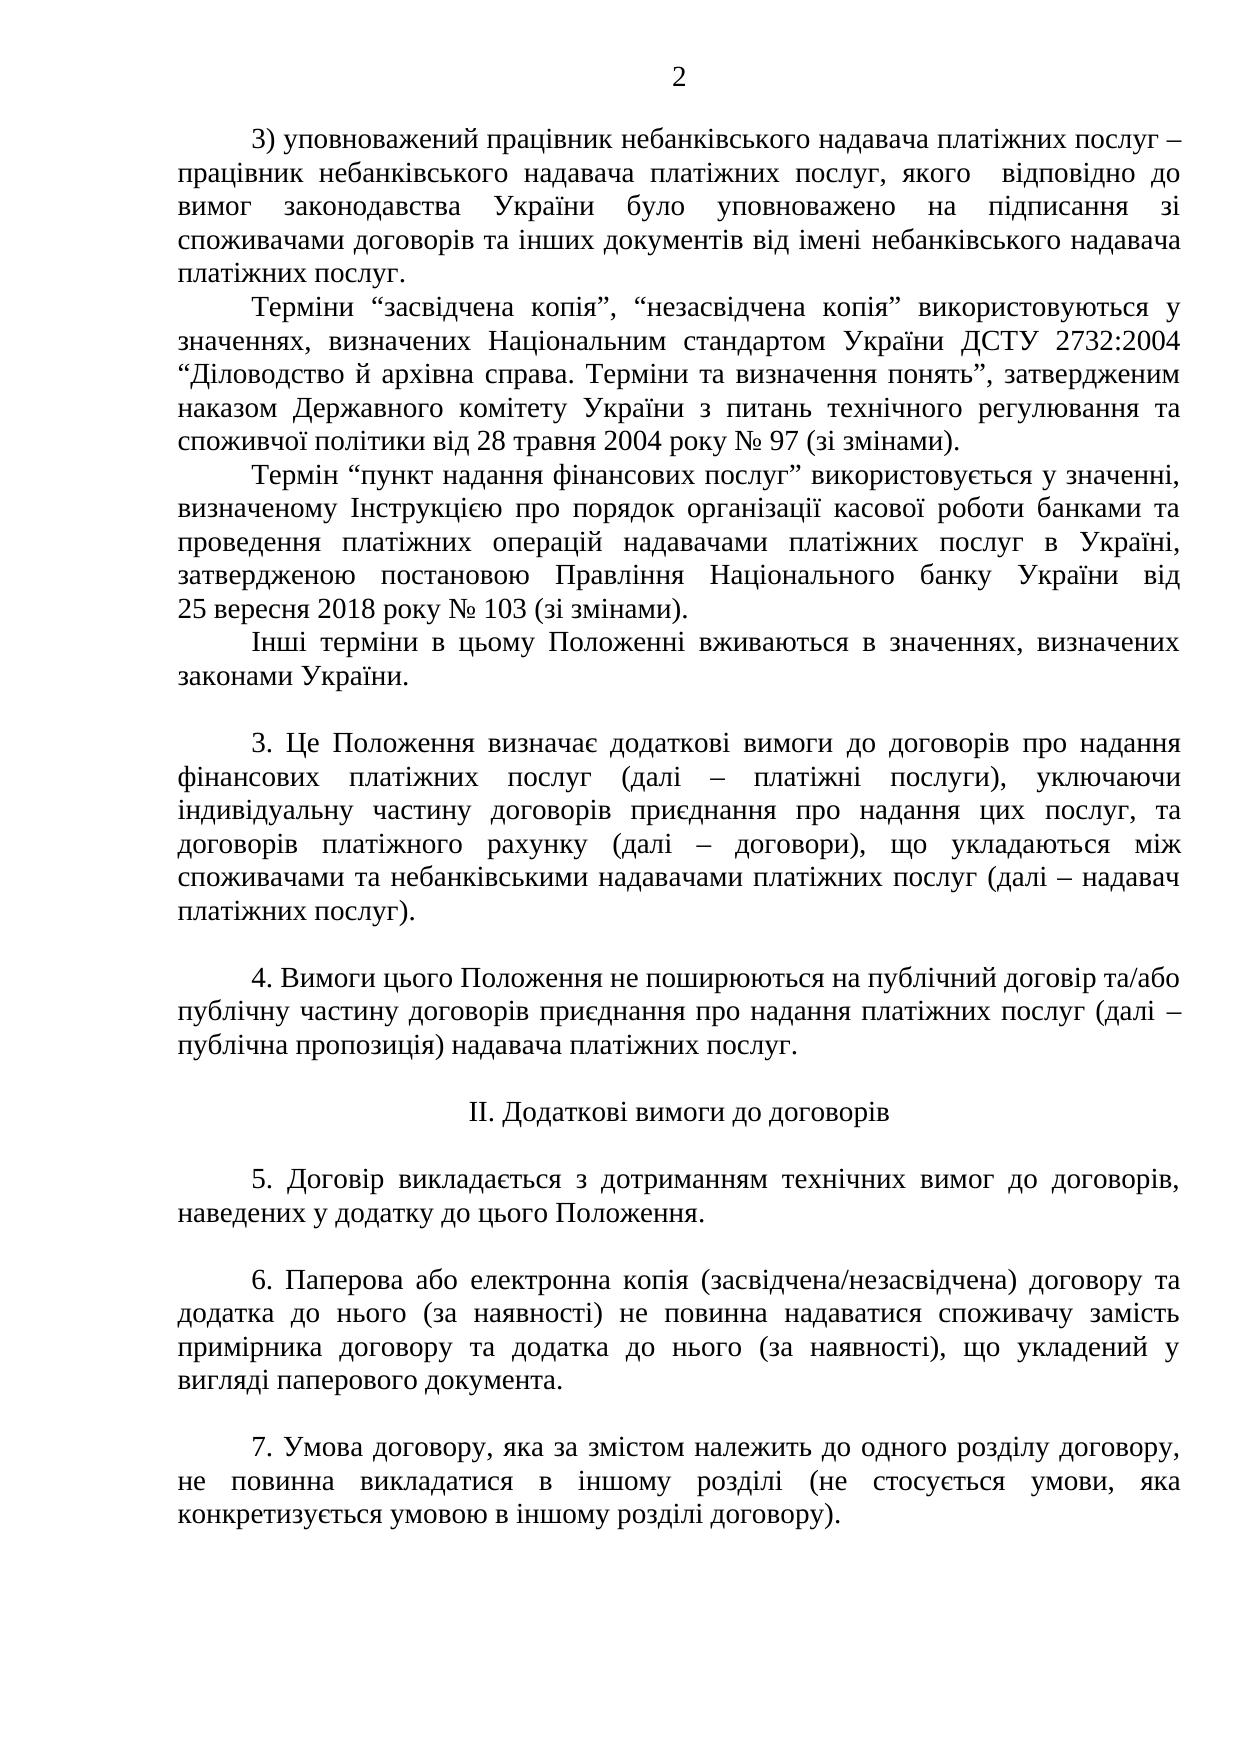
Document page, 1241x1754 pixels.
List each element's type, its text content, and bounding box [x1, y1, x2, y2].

text 3. Це Положення визначає додаткові вимоги до договорів про надання фінансових платіжних послуг (далі – платіжні послуги), уключаючи індивідуальну частину договорів приєднання про надання цих послуг, та договорів платіжного рахунку (далі – договори), що укладаються між споживачами та небанківськими надавачами платіжних послуг (далі – надавач платіжних послуг). [177, 725, 1181, 926]
text 6. Паперова або електронна копія (засвідчена/незасвідчена) договору та додатка до нього (за наявності) не повинна надаватися споживачу замість примірника договору та додатка до нього (за наявності), що укладений у вигляді паперового документа. [177, 1262, 1181, 1396]
text Термін “пункт надання фінансових послуг” використовується у значенні, визначеному Інструкцією про порядок організації касової роботи банками та проведення платіжних операцій надавачами платіжних послуг в Україні, затвердженою постановою Правління Національного банку України від 25 вересня 2018 року № 103 (зі змінами). [177, 457, 1181, 624]
text Терміни “засвідчена копія”, “незасвідчена копія” використовуються у значеннях, визначених Національним стандартом України ДСТУ 2732:2004 “Діловодство й архівна справа. Терміни та визначення понять”, затвердженим наказом Державного комітету України з питань технічного регулювання та споживчої політики від 28 травня 2004 року № 97 (зі змінами). [177, 289, 1181, 457]
text ІІ. Додаткові вимоги до договорів [177, 1094, 1181, 1128]
text 4. Вимоги цього Положення не поширюються на публічний договір та/або публічну частину договорів приєднання про надання платіжних послуг (далі – публічна пропозиція) надавача платіжних послуг. [177, 960, 1181, 1061]
text 7. Умова договору, яка за змістом належить до одного розділу договору, не повинна викладатися в іншому розділі (не стосується умови, яка конкретизується умовою в іншому розділі договору). [177, 1429, 1181, 1530]
text 3) уповноважений працівник небанківського надавача платіжних послуг – працівник небанківського надавача платіжних послуг, якого відповідно до вимог законодавства України було уповноважено на підписання зі споживачами договорів та інших документів від імені небанківського надавача платіжних послуг. [177, 121, 1181, 289]
text Інші терміни в цьому Положенні вживаються в значеннях, визначених законами України. [177, 624, 1181, 692]
text 5. Договір викладається з дотриманням технічних вимог до договорів, наведених у додатку до цього Положення. [177, 1161, 1181, 1228]
